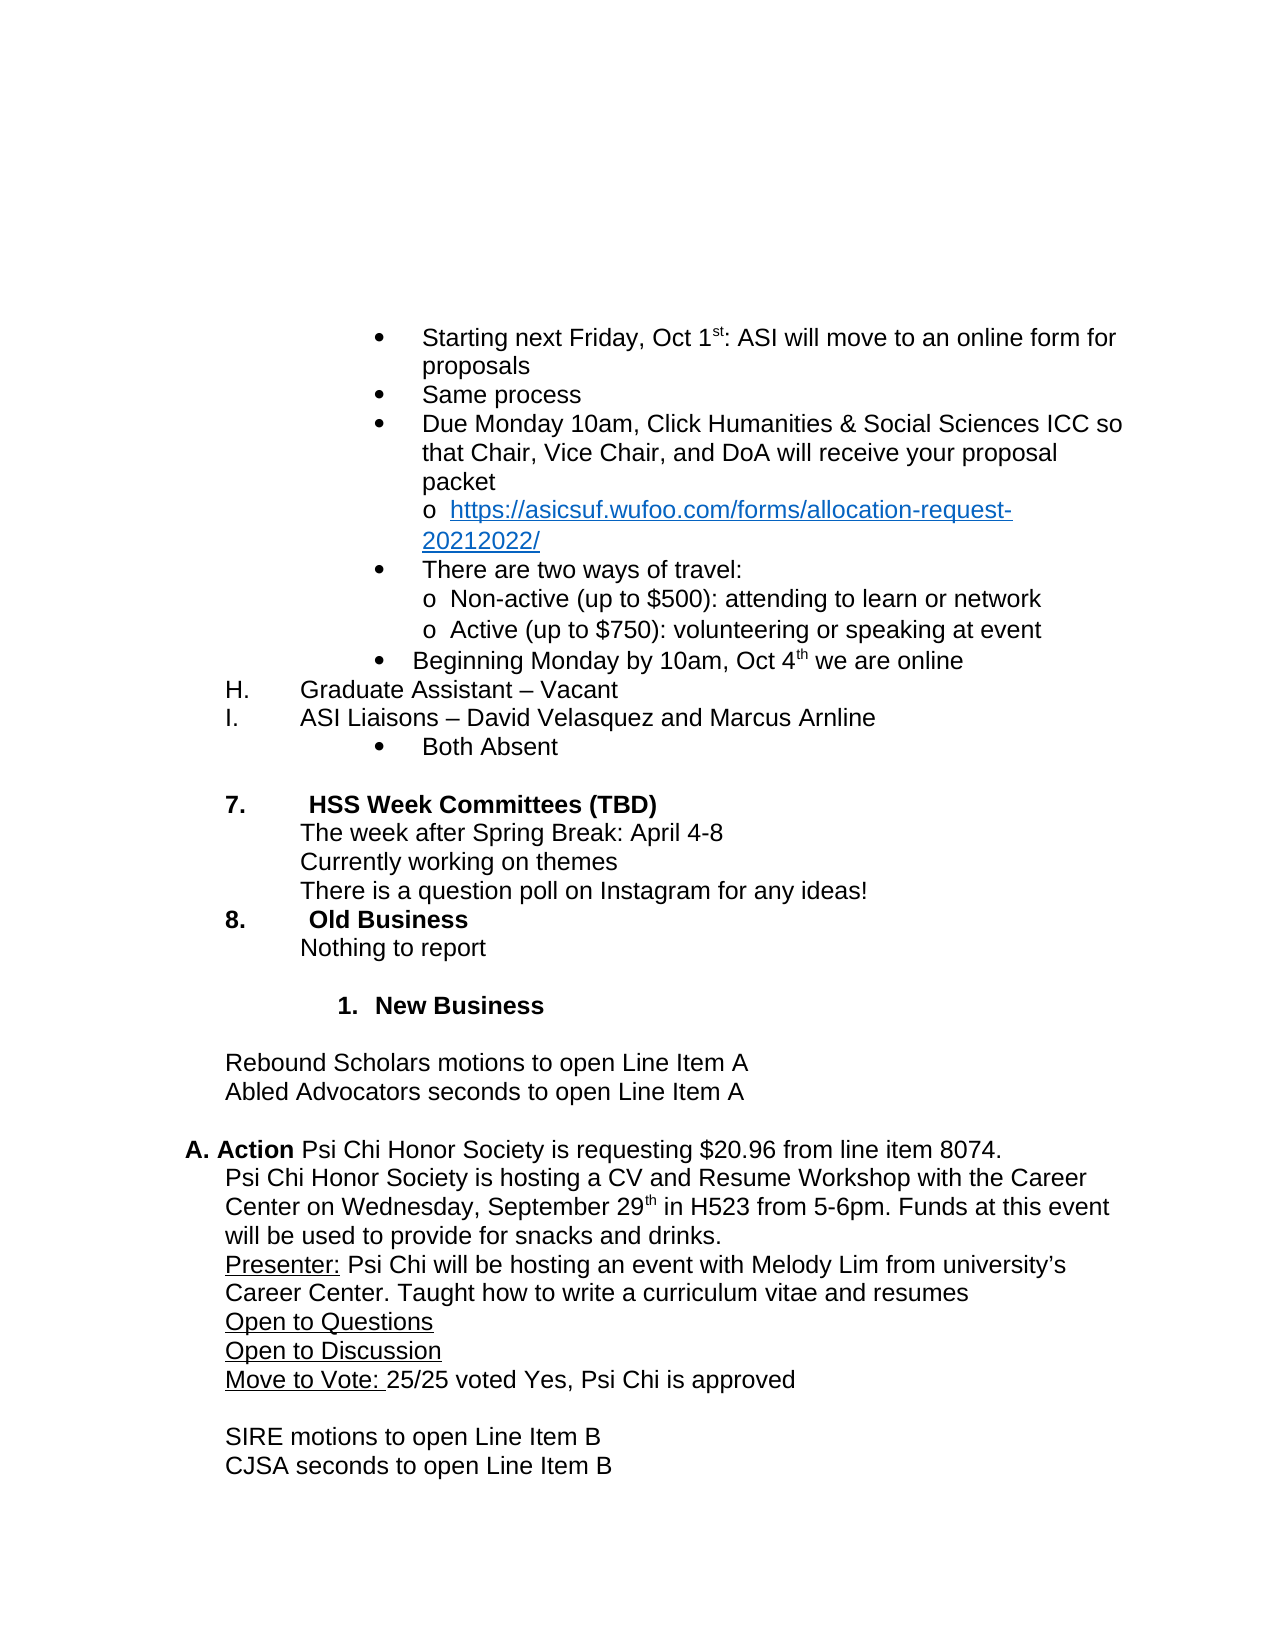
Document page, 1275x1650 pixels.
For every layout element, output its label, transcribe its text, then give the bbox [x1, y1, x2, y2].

list Beginning Monday by 10am, Oct 4th we are online [375, 646, 1125, 674]
text Abled Advocators seconds to open Line Item A [225, 1077, 1125, 1106]
list Both Absent [375, 732, 1125, 761]
text Open to Discussion [225, 1336, 1125, 1365]
list Graduate Assistant – Vacant [150, 674, 1125, 703]
list Same process [375, 380, 1125, 409]
text CJSA seconds to open Line Item B [225, 1451, 1125, 1480]
text Move to Vote: 25/25 voted Yes, Psi Chi is approved [225, 1365, 1125, 1393]
list Non-active (up to $500): attending to learn or network [422, 584, 1125, 615]
list The week after Spring Break: April 4-8 [225, 818, 1125, 847]
list Due Monday 10am, Click Humanities & Social Sciences ICC so that Chair, Vice Chair, and DoA will receive your proposal packet [375, 409, 1125, 495]
text SIRE motions to open Line Item B [225, 1422, 1125, 1451]
list Currently working on themes [225, 847, 1125, 876]
text Presenter: Psi Chi will be hosting an event with Melody Lim from university’s Career Center. Taught how to write a curriculum vitae and resumes [225, 1250, 1125, 1307]
list ASI Liaisons – David Velasquez and Marcus Arnline [150, 703, 1125, 732]
text Open to Questions [225, 1307, 1125, 1336]
list 7. HSS Week Committees (TBD) [225, 790, 1125, 818]
text Psi Chi Honor Society is hosting a CV and Resume Workshop with the Career Center on Wednesday, September 29th in H523 from 5-6pm. Funds at this event will be used to provide for snacks and drinks. [225, 1163, 1125, 1250]
list Active (up to $750): volunteering or speaking at event [422, 615, 1125, 646]
list There are two ways of travel: [375, 555, 1125, 584]
text Rebound Scholars motions to open Line Item A [225, 1048, 1125, 1077]
list 8. Old Business [225, 905, 1125, 933]
list There is a question poll on Instagram for any ideas! [225, 876, 1125, 905]
list Starting next Friday, Oct 1st: ASI will move to an online form for proposals [375, 322, 1125, 380]
list Nothing to report [225, 933, 1125, 962]
list New Business [337, 991, 1125, 1020]
list https://asicsuf.wufoo.com/forms/allocation-request-20212022/ [422, 495, 1125, 555]
text A. Action Psi Chi Honor Society is requesting $20.96 from line item 8074. [150, 1135, 1125, 1163]
